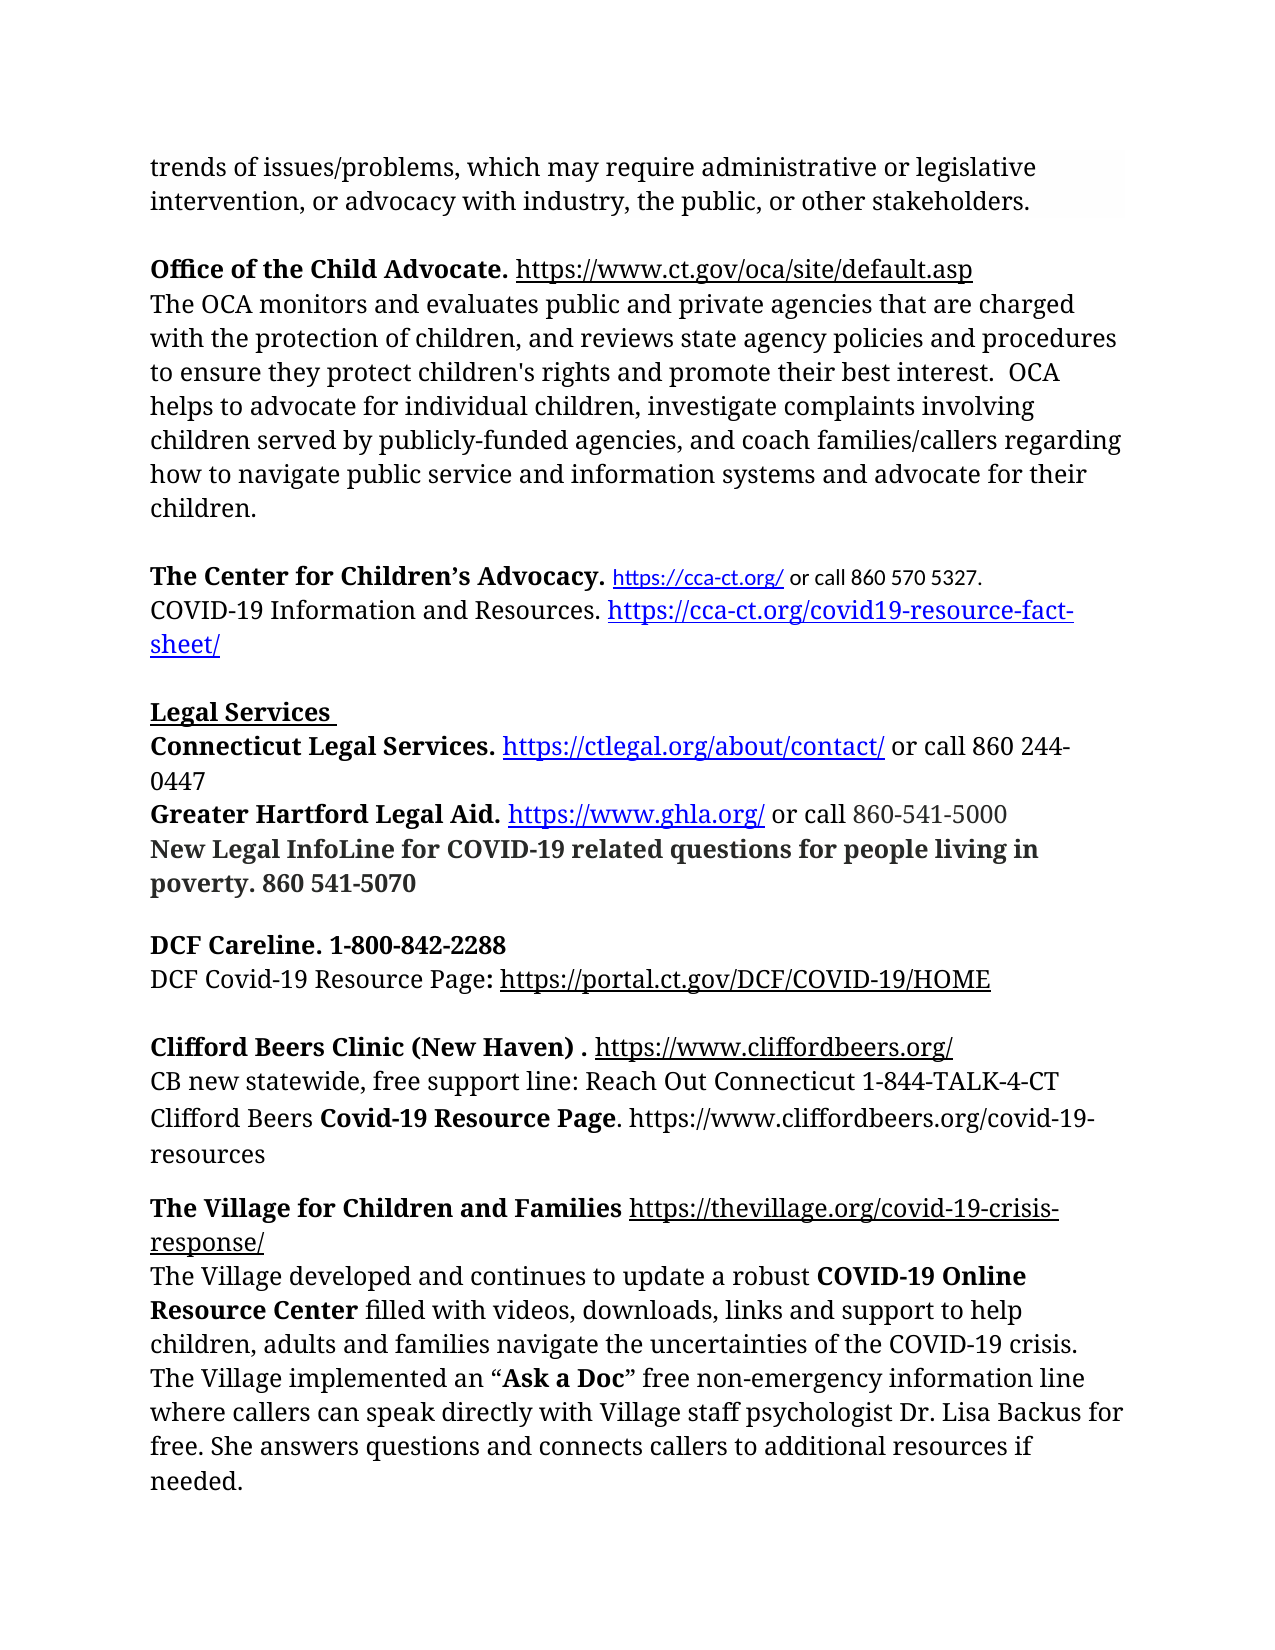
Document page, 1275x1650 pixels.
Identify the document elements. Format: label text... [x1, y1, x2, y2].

text Clifford Beers Covid-19 Resource Page. https://www.cliffordbeers.org/covid-19-resources [150, 1100, 1125, 1171]
text Greater Hartford Legal Aid. https://www.ghla.org/ or call 860-541-5000 [150, 797, 1125, 831]
text COVID-19 Information and Resources. https://cca-ct.org/covid19-resource-fact-sheet/ [150, 593, 1125, 661]
text The Center for Children’s Advocacy. https://cca-ct.org/ or call 860 570 5327. [150, 559, 1125, 593]
text The Village implemented an “Ask a Doc” free non-emergency information line where callers can speak directly with Village staff psychologist Dr. Lisa Backus for free. She answers questions and connects callers to additional resources if needed. [243, 1361, 1125, 1497]
text The OCA monitors and evaluates public and private agencies that are charged with the protection of children, and reviews state agency policies and procedures to ensure they protect children's rights and promote their best interest. OCA helps to advocate for individual children, investigate complaints involving children served by publicly-funded agencies, and coach families/callers regarding how to navigate public service and information systems and advocate for their children. [150, 286, 1125, 525]
text Clifford Beers Clinic (New Haven) . https://www.cliffordbeers.org/ [150, 1029, 1125, 1064]
text DCF Covid-19 Resource Page: https://portal.ct.gov/DCF/COVID-19/HOME [150, 961, 1125, 996]
text Office of the Child Advocate. https://www.ct.gov/oca/site/default.asp [150, 252, 1125, 286]
text The Village for Children and Families https://thevillage.org/covid-19-crisis-response/ [150, 1191, 1125, 1259]
text Legal Services [150, 695, 1125, 729]
text Connecticut Legal Services. https://ctlegal.org/about/contact/ or call 860 244-0447 [150, 729, 1125, 797]
text DCF Careline. 1-800-842-2288 [150, 927, 1125, 961]
text New Legal InfoLine for COVID-19 related questions for people living in poverty. 860 541-5070 [150, 831, 1125, 899]
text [150, 150, 1125, 218]
subtitle CB new statewide, free support line: Reach Out Connecticut 1-844-TALK-4-CT [150, 1064, 1125, 1098]
